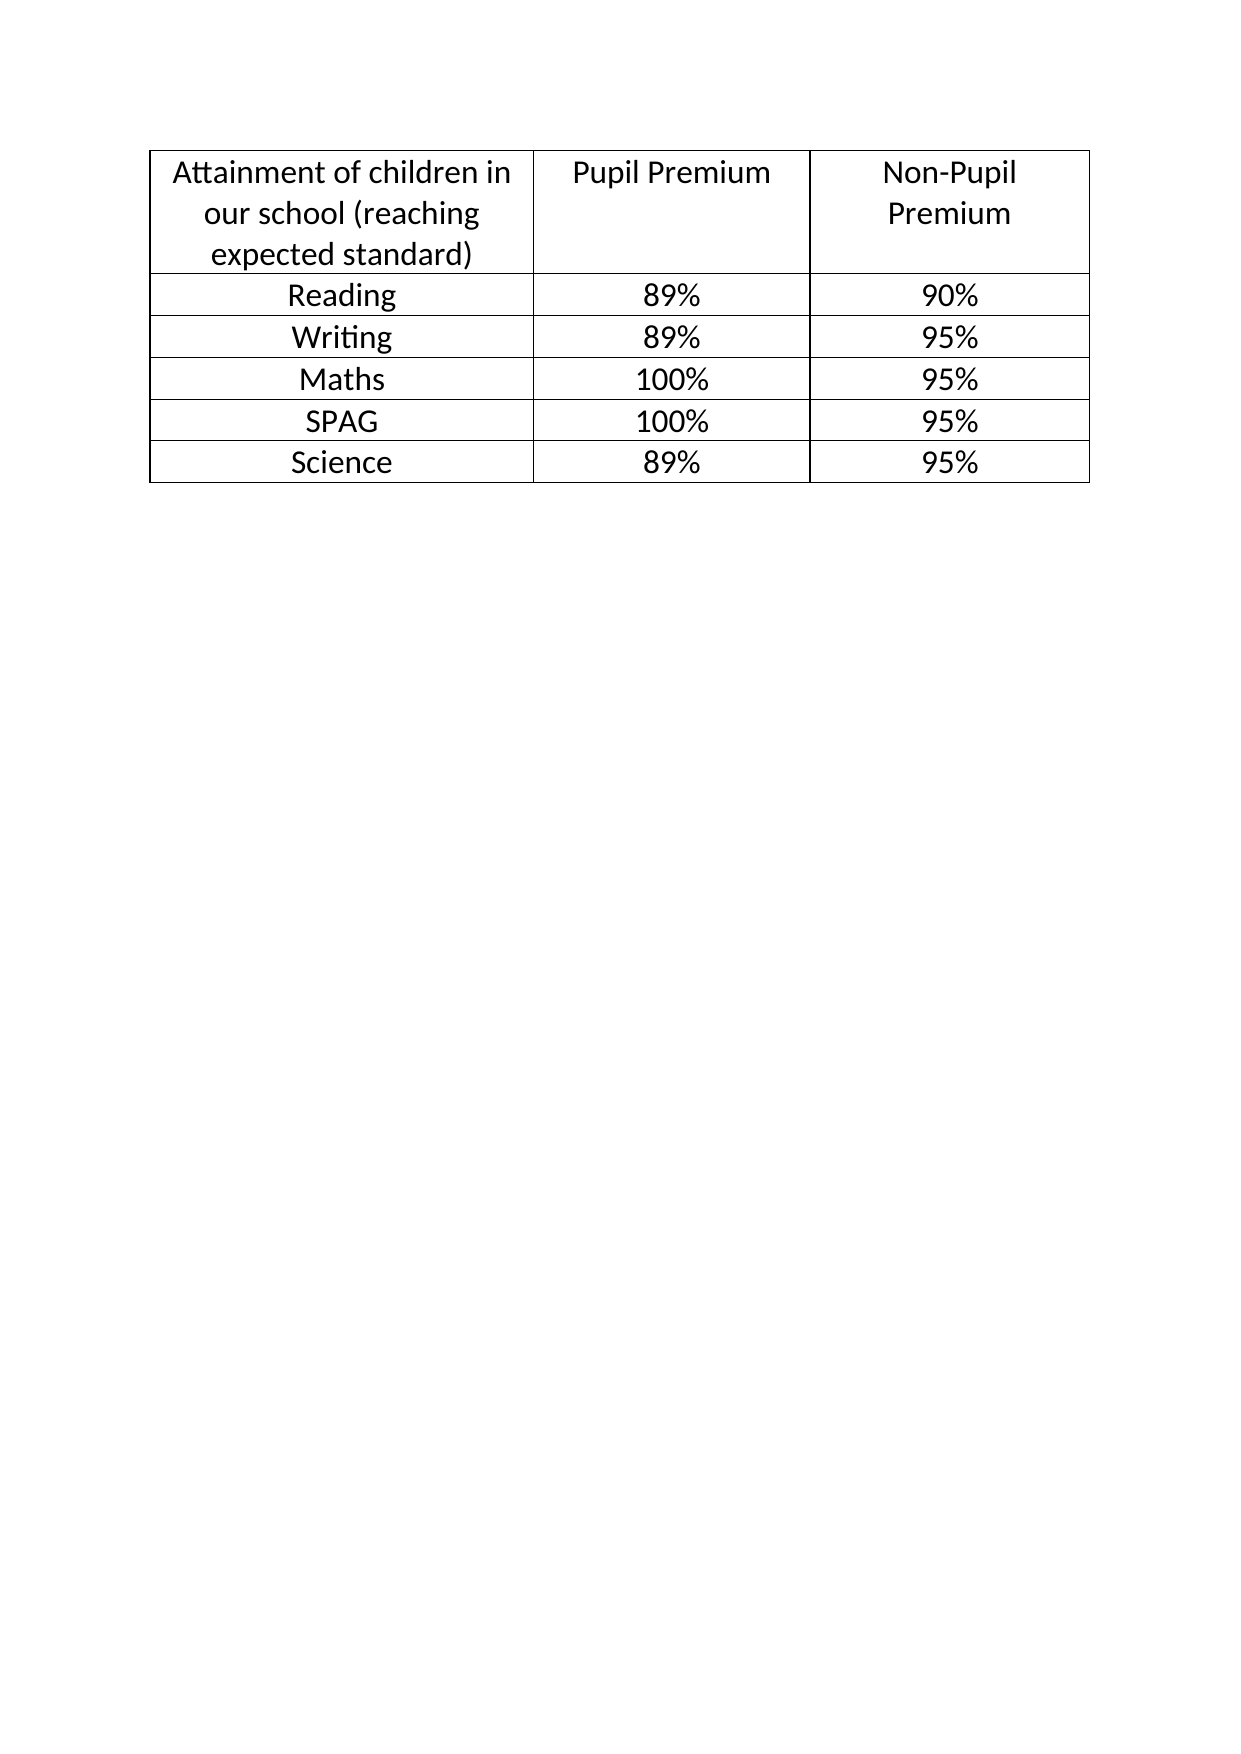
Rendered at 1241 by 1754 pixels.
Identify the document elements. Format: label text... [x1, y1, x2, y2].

table_cell Science [151, 441, 533, 482]
table_cell Writing [151, 316, 533, 357]
table_cell 95% [811, 400, 1089, 440]
table_cell 89% [534, 316, 809, 357]
table_cell SPAG [151, 400, 533, 440]
table_cell 100% [534, 400, 809, 440]
table_cell 100% [534, 358, 809, 398]
table_cell 95% [811, 358, 1089, 398]
table_header Non-Pupil Premium [811, 151, 1089, 273]
table_cell Reading [151, 274, 533, 315]
table_header Pupil Premium [534, 151, 809, 273]
table_cell 95% [811, 316, 1089, 357]
table_cell 89% [534, 441, 809, 482]
table_cell Maths [151, 358, 533, 398]
table_cell 89% [534, 274, 809, 315]
table_header Attainment of children in our school (reaching expected standard) [151, 151, 533, 273]
table_cell 90% [811, 274, 1089, 315]
table_cell 95% [811, 441, 1089, 482]
